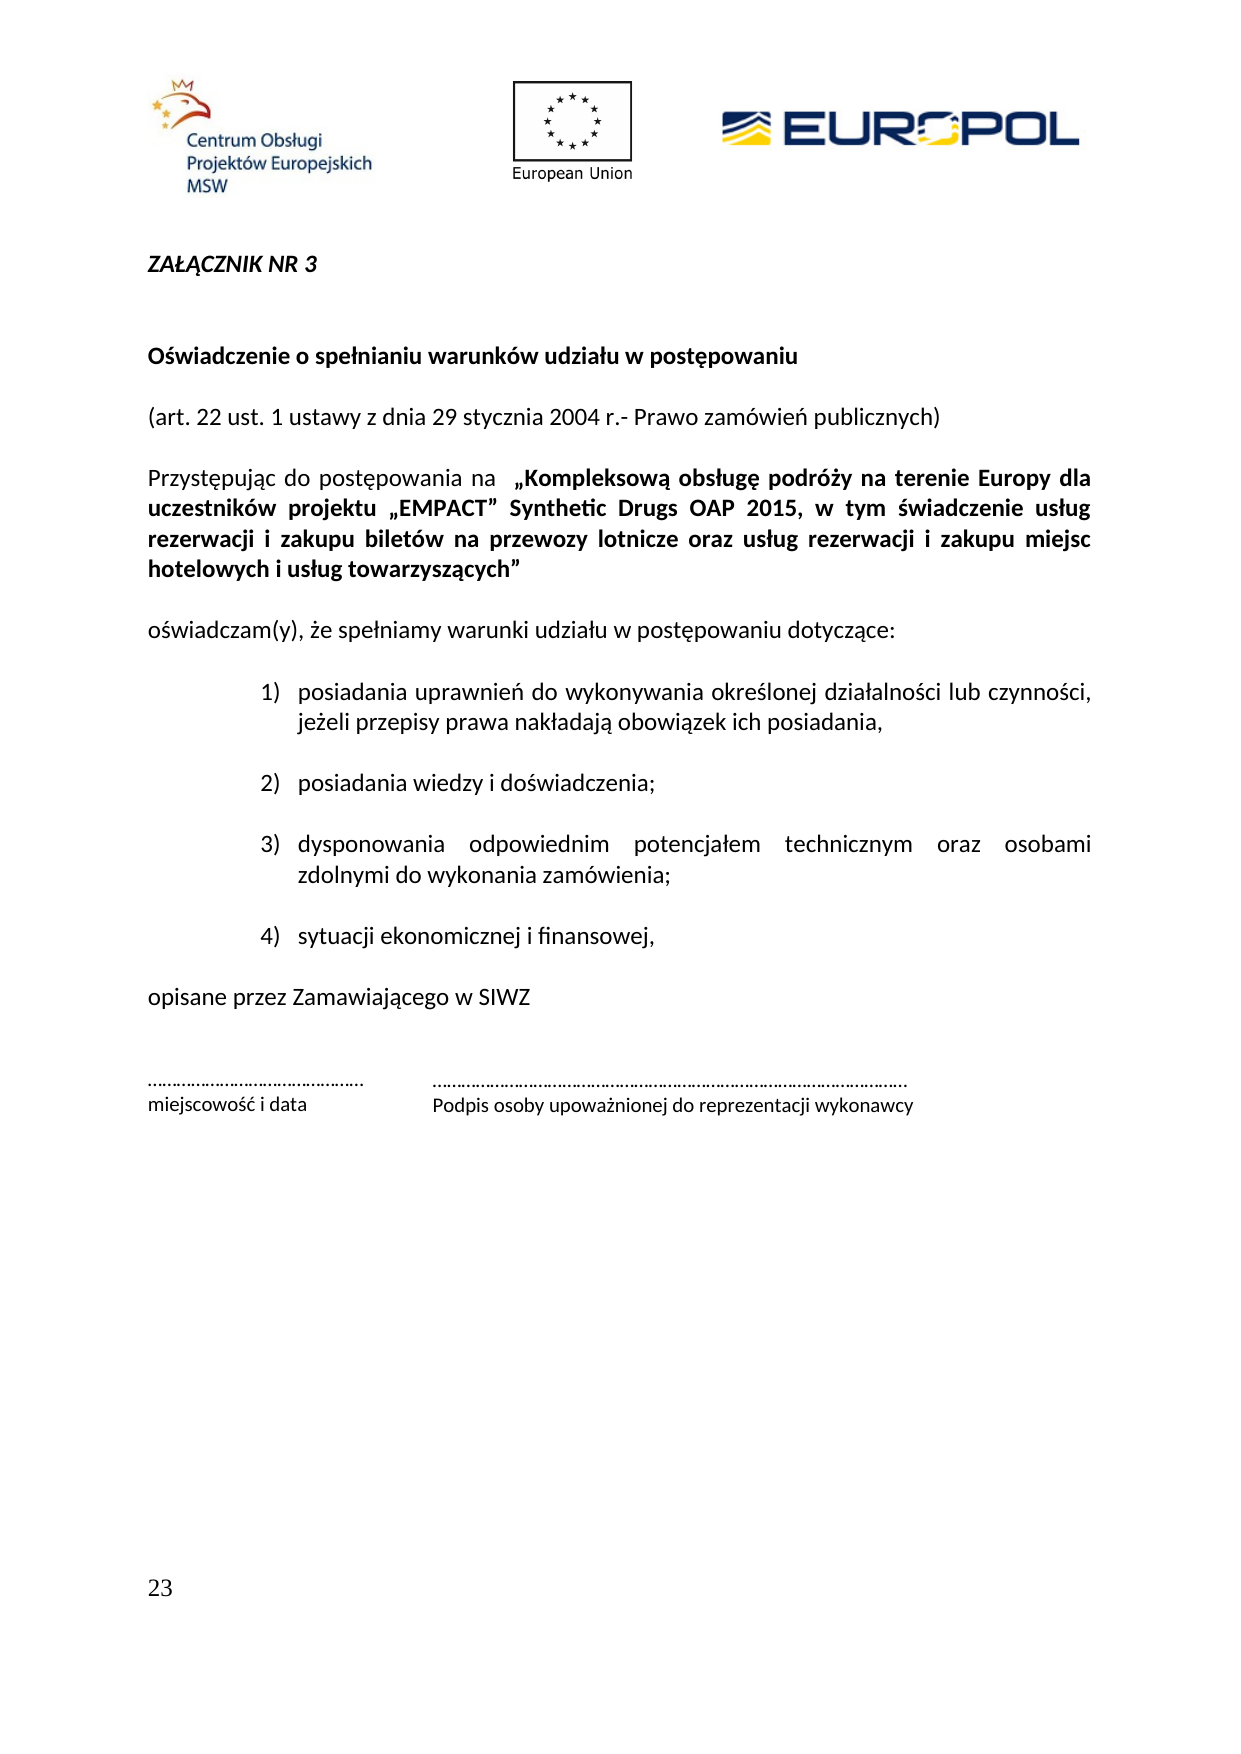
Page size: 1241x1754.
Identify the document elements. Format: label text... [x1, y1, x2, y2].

picture [512, 81, 633, 182]
text (art. 22 ust. 1 ustawy z dnia 29 stycznia 2004 r.- Prawo zamówień publicznych) [148, 370, 1092, 431]
text oświadczam(y), że spełniamy warunki udziału w postępowaniu dotyczące: [148, 614, 1092, 645]
text Oświadczenie o spełnianiu warunków udziału w postępowaniu [148, 340, 1092, 370]
text ZAŁĄCZNIK NR 3 [148, 248, 1092, 279]
picture [710, 99, 1092, 158]
list dysponowania odpowiednim potencjałem technicznym oraz osobami zdolnymi do wykonania zamówienia; [260, 828, 1092, 889]
table_header ……………………………………………………………………………………… Podpis osoby upoważnionej do reprezentacji wykonawcy [421, 1042, 1104, 1118]
list sytuacji ekonomicznej i finansowej, [260, 920, 1092, 950]
text opisane przez Zamawiającego w SIWZ [148, 981, 1092, 1011]
list posiadania wiedzy i doświadczenia; [260, 767, 1092, 798]
table_header ……………………………………… miejscowość i data [136, 1042, 421, 1118]
list posiadania uprawnień do wykonywania określonej działalności lub czynności, jeżeli przepisy prawa nakładają obowiązek ich posiadania, [260, 676, 1092, 737]
text Przystępując do postępowania na „Kompleksową obsługę podróży na terenie Europy dla uczestników projektu „EMPACT” Synthetic Drugs OAP 2015, w tym świadczenie usług rezerwacji i zakupu biletów na przewozy lotnicze oraz usług rezerwacji i zakupu miejsc hotelowych i usług towarzyszących” [148, 462, 1092, 584]
picture [147, 73, 377, 198]
